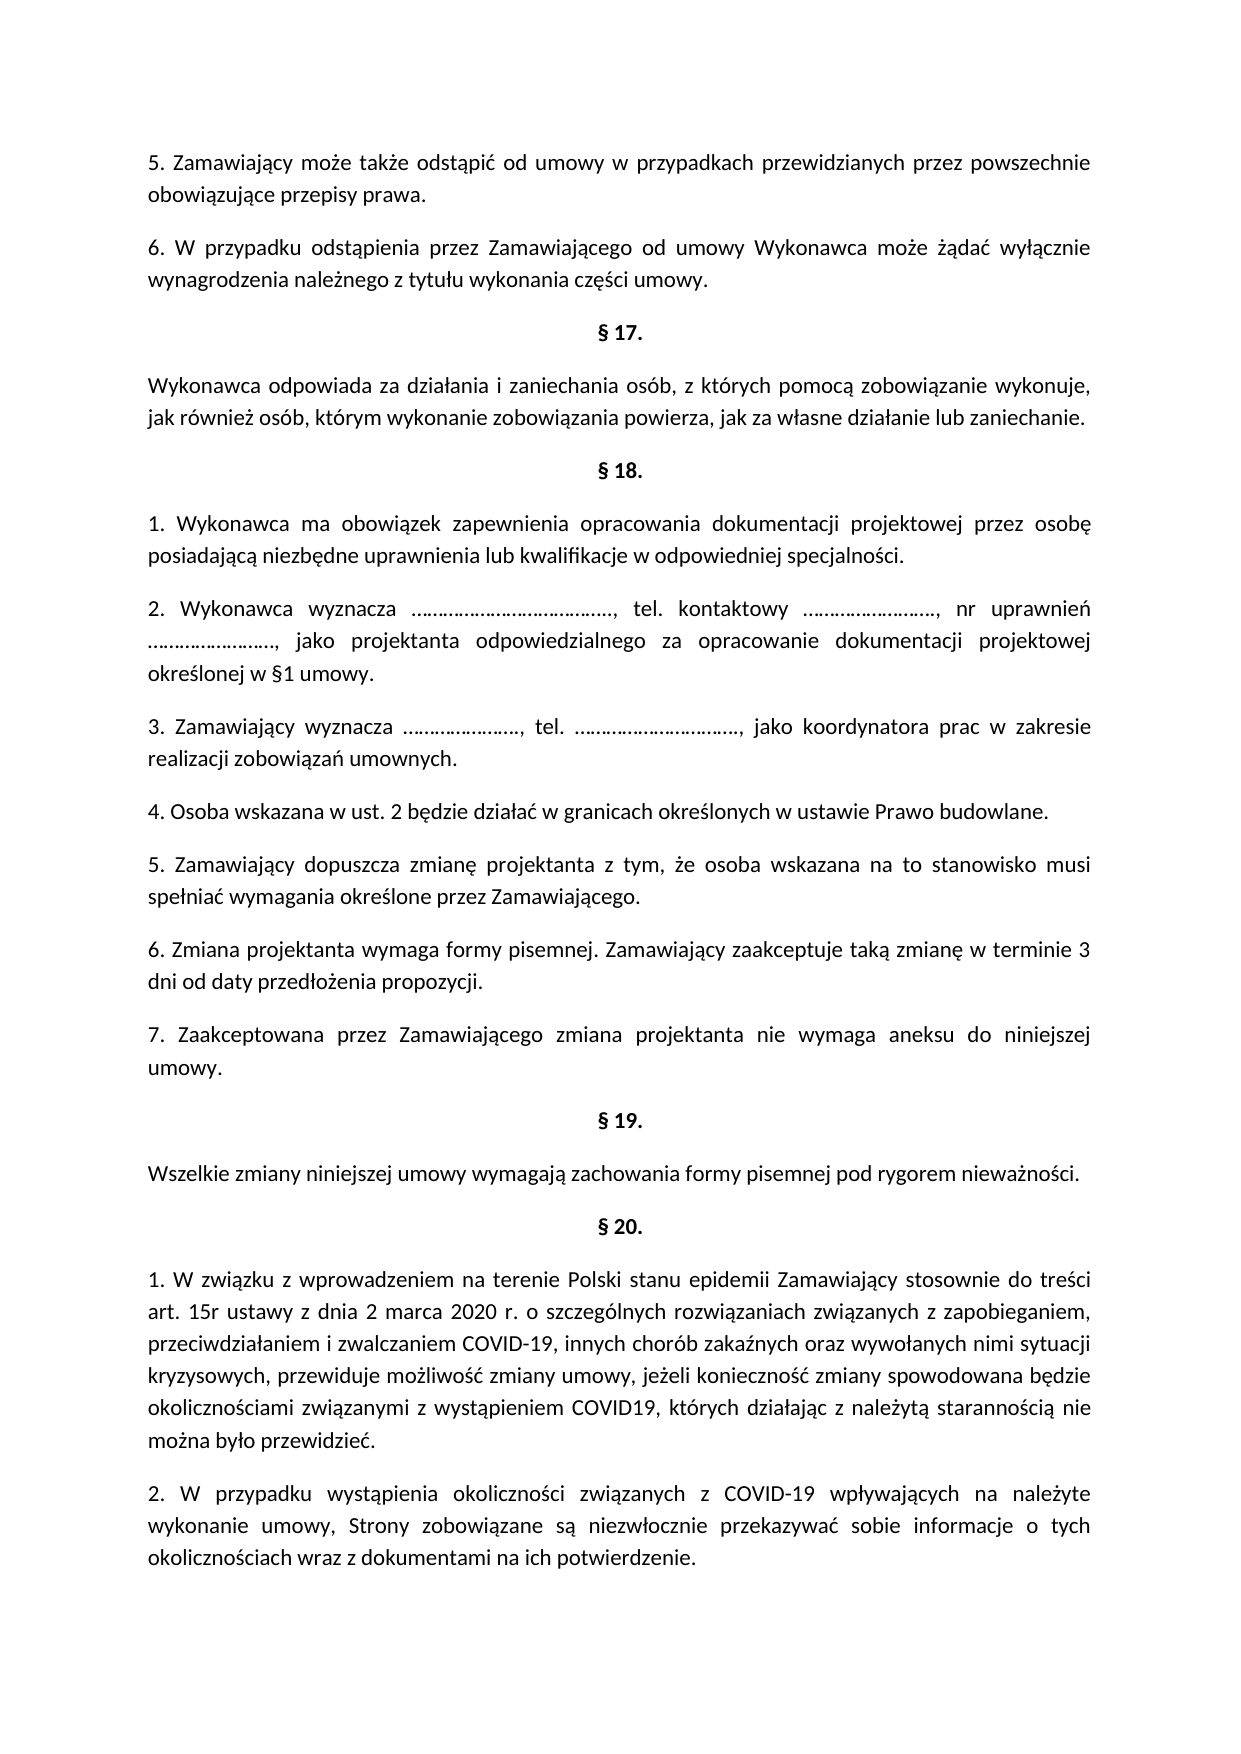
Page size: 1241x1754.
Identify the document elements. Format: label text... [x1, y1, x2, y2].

text 1. W związku z wprowadzeniem na terenie Polski stanu epidemii Zamawiający stosownie do treści art. 15r ustawy z dnia 2 marca 2020 r. o szczególnych rozwiązaniach związanych z zapobieganiem, przeciwdziałaniem i zwalczaniem COVID-19, innych chorób zakaźnych oraz wywołanych nimi sytuacji kryzysowych, przewiduje możliwość zmiany umowy, jeżeli konieczność zmiany spowodowana będzie okolicznościami związanymi z wystąpieniem COVID19, których działając z należytą starannością nie można było przewidzieć. [148, 1265, 1093, 1454]
text 2. W przypadku wystąpienia okoliczności związanych z COVID-19 wpływających na należyte wykonanie umowy, Strony zobowiązane są niezwłocznie przekazywać sobie informacje o tych okolicznościach wraz z dokumentami na ich potwierdzenie. [148, 1479, 1093, 1571]
text Wszelkie zmiany niniejszej umowy wymagają zachowania formy pisemnej pod rygorem nieważności. [148, 1159, 1093, 1187]
text 1. Wykonawca ma obowiązek zapewnienia opracowania dokumentacji projektowej przez osobę posiadającą niezbędne uprawnienia lub kwalifikacje w odpowiedniej specjalności. [148, 509, 1093, 569]
text Wykonawca odpowiada za działania i zaniechania osób, z których pomocą zobowiązanie wykonuje, jak również osób, którym wykonanie zobowiązania powierza, jak za własne działanie lub zaniechanie. [148, 371, 1093, 431]
text § 20. [148, 1212, 1093, 1240]
text 4. Osoba wskazana w ust. 2 będzie działać w granicach określonych w ustawie Prawo budowlane. [148, 797, 1093, 825]
text 5. Zamawiający może także odstąpić od umowy w przypadkach przewidzianych przez powszechnie obowiązujące przepisy prawa. [148, 148, 1093, 208]
text 7. Zaakceptowana przez Zamawiającego zmiana projektanta nie wymaga aneksu do niniejszej umowy. [148, 1021, 1093, 1081]
text 2. Wykonawca wyznacza ……………………………….., tel. kontaktowy ……………………., nr uprawnień ……………………, jako projektanta odpowiedzialnego za opracowanie dokumentacji projektowej określonej w §1 umowy. [148, 594, 1093, 687]
text 6. Zmiana projektanta wymaga formy pisemnej. Zamawiający zaakceptuje taką zmianę w terminie 3 dni od daty przedłożenia propozycji. [148, 935, 1093, 996]
text 3. Zamawiający wyznacza …………………., tel. …………………………., jako koordynatora prac w zakresie realizacji zobowiązań umownych. [148, 712, 1093, 772]
text 6. W przypadku odstąpienia przez Zamawiającego od umowy Wykonawca może żądać wyłącznie wynagrodzenia należnego z tytułu wykonania części umowy. [148, 233, 1093, 293]
text 5. Zamawiający dopuszcza zmianę projektanta z tym, że osoba wskazana na to stanowisko musi spełniać wymagania określone przez Zamawiającego. [148, 850, 1093, 910]
text § 18. [148, 456, 1093, 484]
text § 19. [148, 1106, 1093, 1134]
text § 17. [148, 318, 1093, 346]
